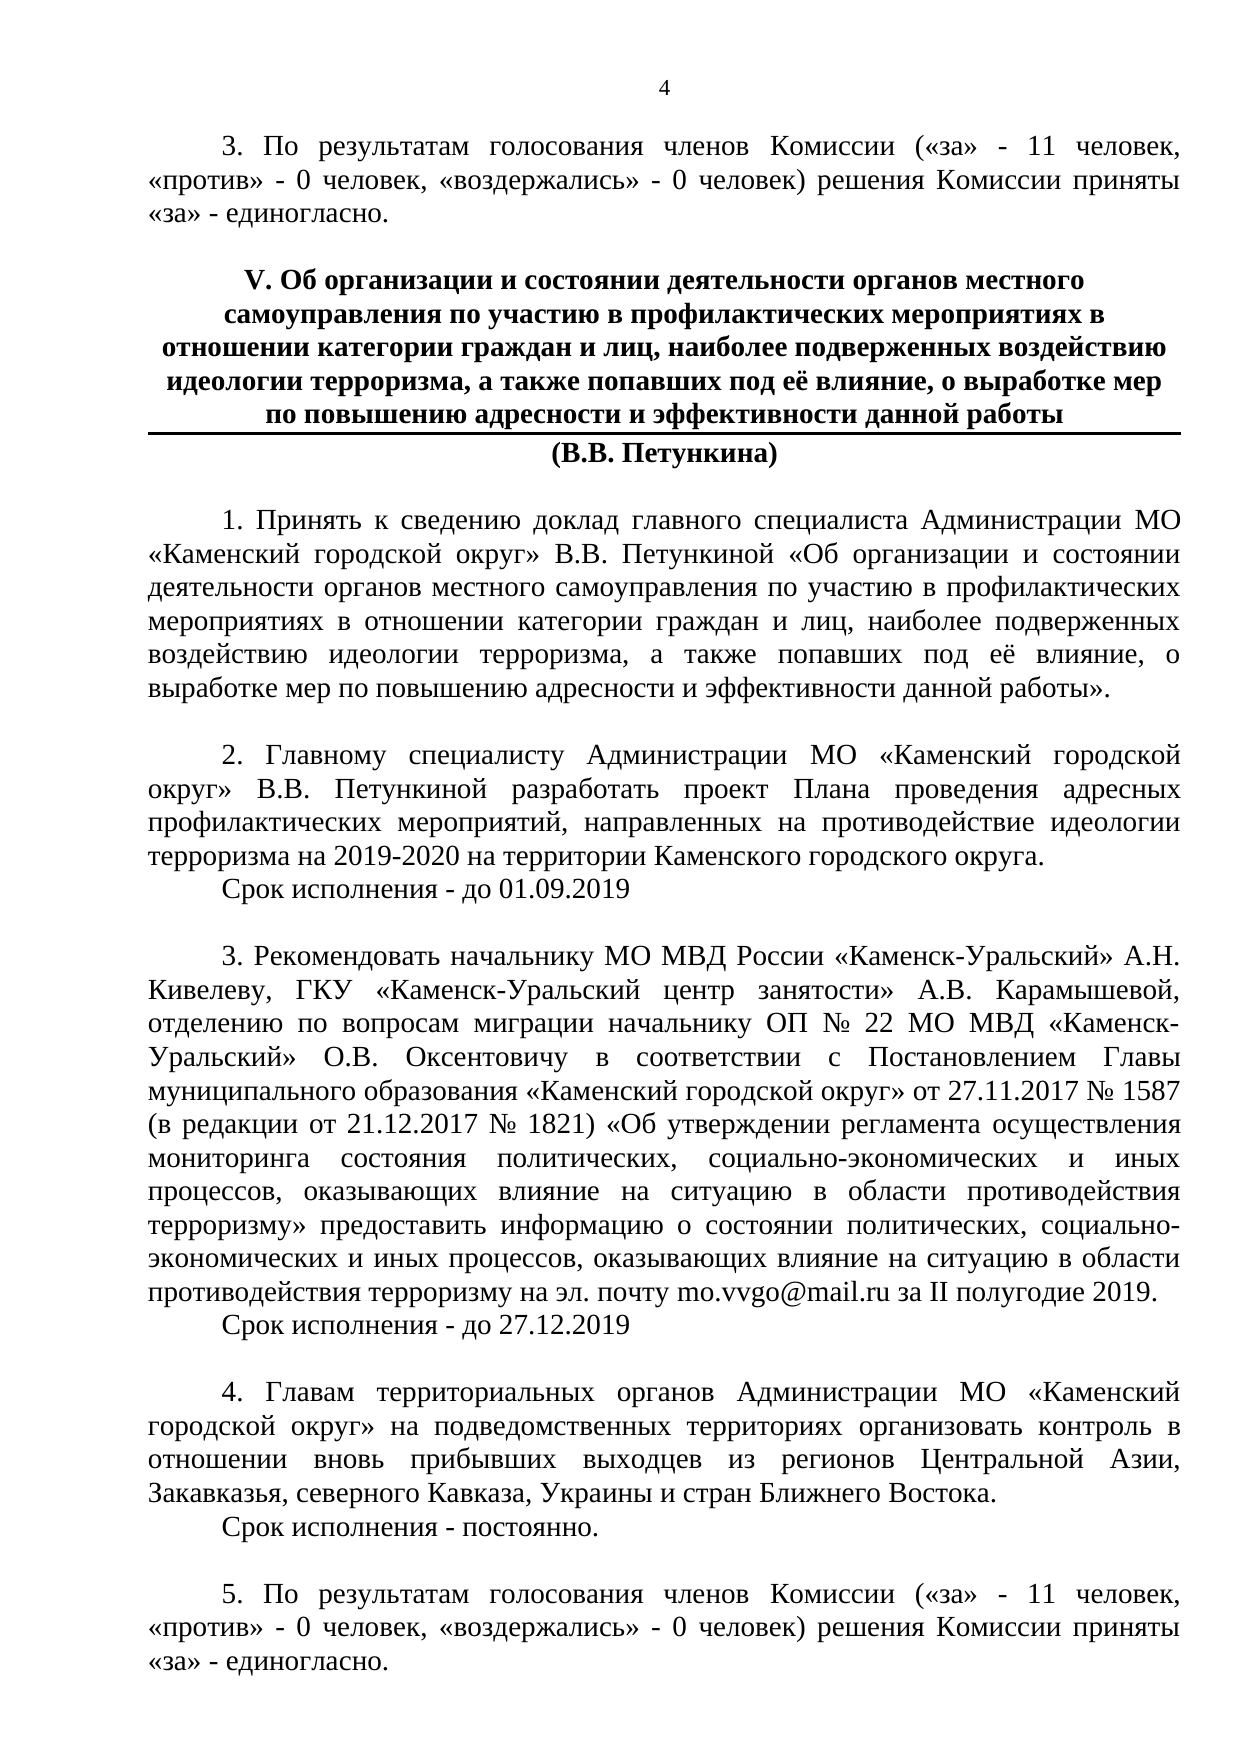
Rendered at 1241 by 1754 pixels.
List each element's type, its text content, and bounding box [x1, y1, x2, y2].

text Срок исполнения - до 27.12.2019 [148, 1307, 1181, 1341]
text 3. Рекомендовать начальнику МО МВД России «Каменск-Уральский» А.Н. Кивелеву, ГКУ «Каменск-Уральский центр занятости» А.В. Карамышевой, отделению по вопросам миграции начальнику ОП № 22 МО МВД «Каменск- Уральский» О.В. Оксентовичу в соответствии с Постановлением Главы муниципального образования «Каменский городской округ» от 27.11.2017 № 1587 (в редакции от 21.12.2017 № 1821) «Об утверждении регламента осуществления мониторинга состояния политических, социально-экономических и иных процессов, оказывающих влияние на ситуацию в области противодействия терроризму» предоставить информацию о состоянии политических, социально-экономических и иных процессов, оказывающих влияние на ситуацию в области противодействия терроризму на эл. почту mo.vvgo@mail.ru за II полугодие 2019. [148, 938, 1181, 1307]
text Срок исполнения - до 01.09.2019 [148, 871, 1181, 905]
text 4. Главам территориальных органов Администрации МО «Каменский городской округ» на подведомственных территориях организовать контроль в отношении вновь прибывших выходцев из регионов Центральной Азии, Закавказья, северного Кавказа, Украины и стран Ближнего Востока. [148, 1374, 1181, 1509]
text 3. По результатам голосования членов Комиссии («за» - 11 человек, «против» - 0 человек, «воздержались» - 0 человек) решения Комиссии приняты «за» - единогласно. [148, 128, 1181, 229]
text 5. По результатам голосования членов Комиссии («за» - 11 человек, «против» - 0 человек, «воздержались» - 0 человек) решения Комиссии приняты «за» - единогласно. [148, 1576, 1181, 1676]
text 1. Принять к сведению доклад главного специалиста Администрации МО «Каменский городской округ» В.В. Петункиной «Об организации и состоянии деятельности органов местного самоуправления по участию в профилактических мероприятиях в отношении категории граждан и лиц, наиболее подверженных воздействию идеологии терроризма, а также попавших под её влияние, о выработке мер по повышению адресности и эффективности данной работы». [148, 502, 1181, 704]
text V. Об организации и состоянии деятельности органов местного самоуправления по участию в профилактических мероприятиях в отношении категории граждан и лиц, наиболее подверженных воздействию идеологии терроризма, а также попавших под её влияние, о выработке мер по повышению адресности и эффективности данной работы [148, 262, 1181, 432]
text 2. Главному специалисту Администрации МО «Каменский городской округ» В.В. Петункиной разработать проект Плана проведения адресных профилактических мероприятий, направленных на противодействие идеологии терроризма на 2019-2020 на территории Каменского городского округа. [148, 737, 1181, 871]
text Срок исполнения - постоянно. [148, 1509, 1181, 1542]
text (В.В. Петункина) [148, 435, 1181, 469]
